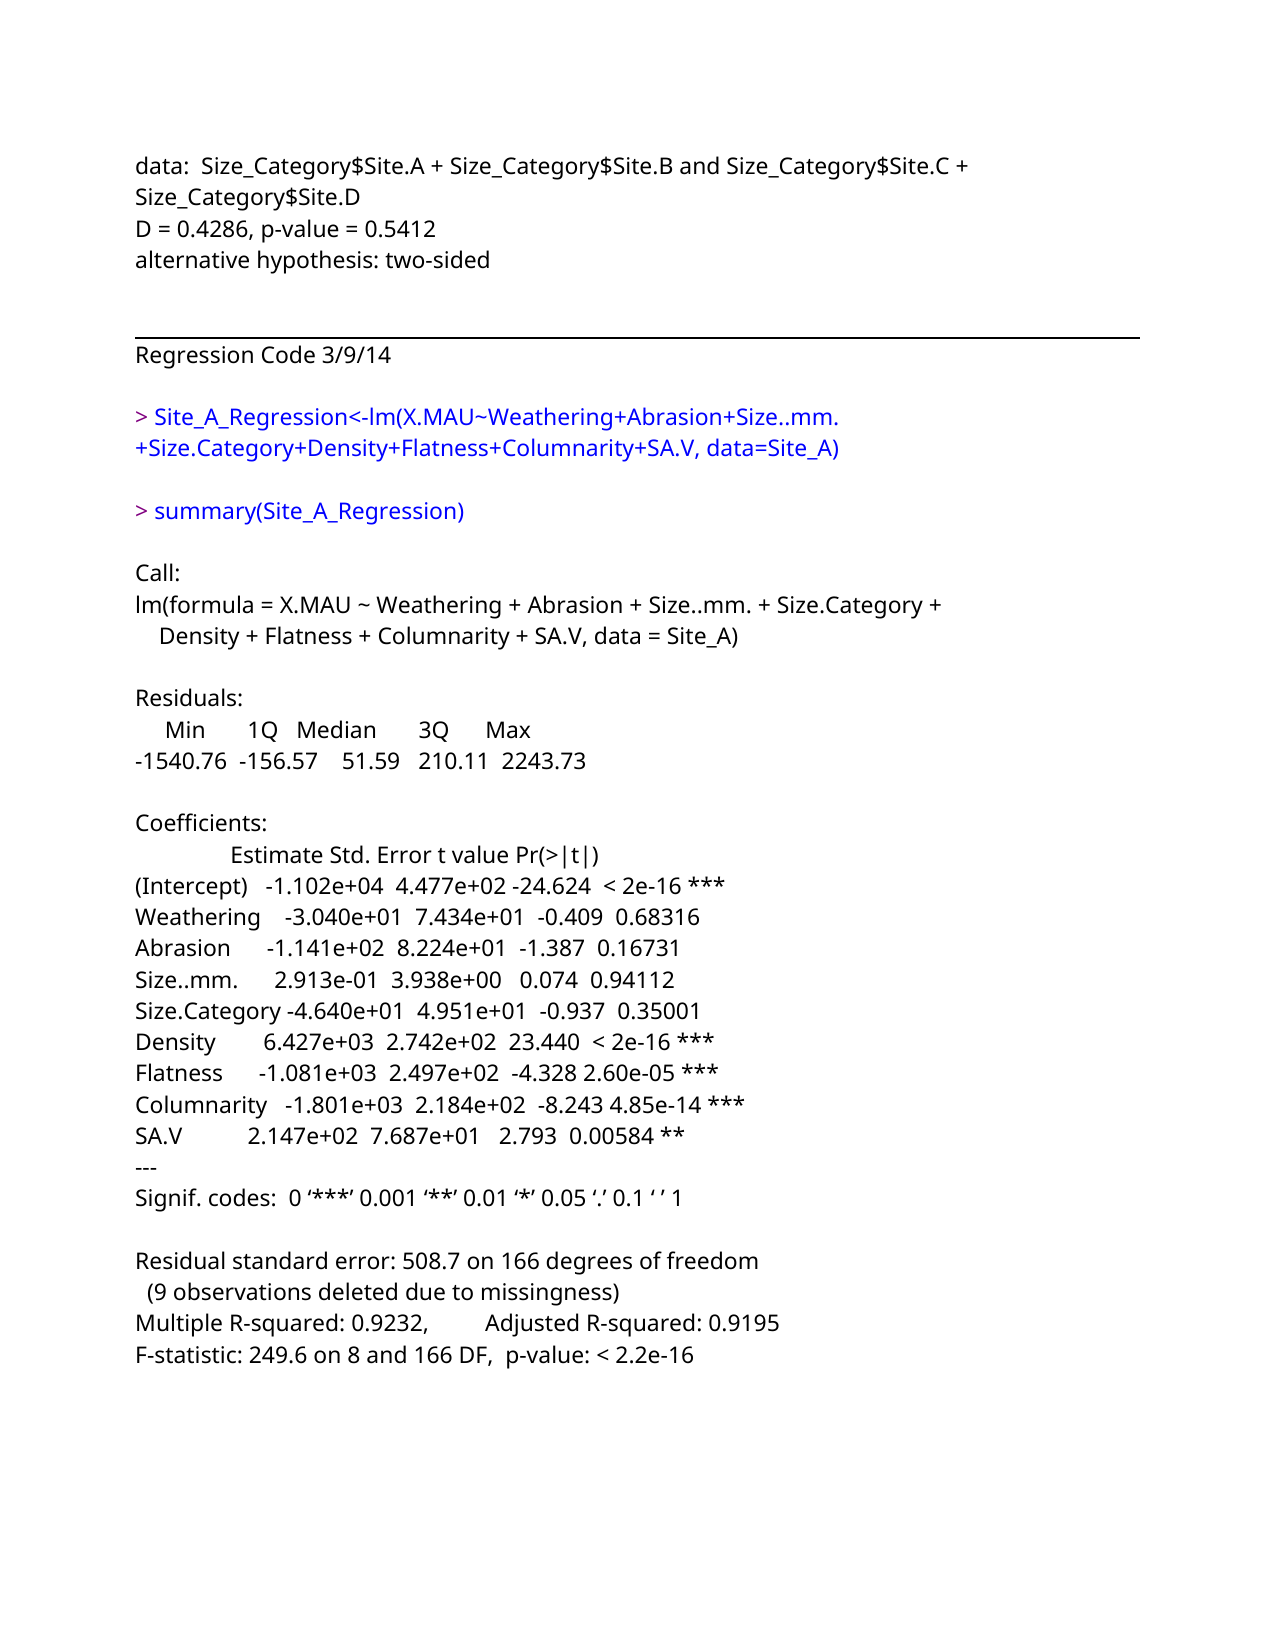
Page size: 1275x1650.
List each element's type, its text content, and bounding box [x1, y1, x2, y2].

text > Site_A_Regression<-lm(X.MAU~Weathering+Abrasion+Size..mm.+Size.Category+Density+Flatness+Columnarity+SA.V, data=Site_A) [135, 401, 1140, 464]
text Size..mm. 2.913e-01 3.938e+00 0.074 0.94112 [135, 964, 1140, 995]
text Density 6.427e+03 2.742e+02 23.440 < 2e-16 *** [135, 1026, 1140, 1057]
text Multiple R-squared: 0.9232, Adjusted R-squared: 0.9195 [135, 1307, 1140, 1339]
text Weathering -3.040e+01 7.434e+01 -0.409 0.68316 [135, 901, 1140, 932]
text D = 0.4286, p-value = 0.5412 [135, 212, 1140, 244]
text Residuals: [135, 682, 1140, 714]
text Flatness -1.081e+03 2.497e+02 -4.328 2.60e-05 *** [135, 1057, 1140, 1089]
text (9 observations deleted due to missingness) [135, 1276, 1140, 1307]
text F-statistic: 249.6 on 8 and 166 DF, p-value: < 2.2e-16 [135, 1339, 1140, 1370]
text lm(formula = X.MAU ~ Weathering + Abrasion + Size..mm. + Size.Category + [135, 589, 1140, 620]
text Density + Flatness + Columnarity + SA.V, data = Site_A) [135, 620, 1140, 651]
text Size.Category -4.640e+01 4.951e+01 -0.937 0.35001 [135, 995, 1140, 1026]
text Estimate Std. Error t value Pr(>|t|) [135, 839, 1140, 870]
text data: Size_Category$Site.A + Size_Category$Site.B and Size_Category$Site.C + Size_Category$Site.D [135, 150, 1140, 212]
text --- [135, 1151, 1140, 1182]
text SA.V 2.147e+02 7.687e+01 2.793 0.00584 ** [135, 1120, 1140, 1151]
text Columnarity -1.801e+03 2.184e+02 -8.243 4.85e-14 *** [135, 1089, 1140, 1120]
text Residual standard error: 508.7 on 166 degrees of freedom [135, 1245, 1140, 1276]
text -1540.76 -156.57 51.59 210.11 2243.73 [135, 745, 1140, 776]
text > summary(Site_A_Regression) [135, 495, 1140, 526]
text Abrasion -1.141e+02 8.224e+01 -1.387 0.16731 [135, 932, 1140, 964]
text (Intercept) -1.102e+04 4.477e+02 -24.624 < 2e-16 *** [135, 870, 1140, 901]
text Coefficients: [135, 807, 1140, 839]
text Min 1Q Median 3Q Max [135, 714, 1140, 745]
text Call: [135, 557, 1140, 589]
text Regression Code 3/9/14 [135, 339, 1140, 370]
text alternative hypothesis: two-sided [135, 244, 1140, 275]
text Signif. codes: 0 ‘***’ 0.001 ‘**’ 0.01 ‘*’ 0.05 ‘.’ 0.1 ‘ ’ 1 [135, 1182, 1140, 1214]
